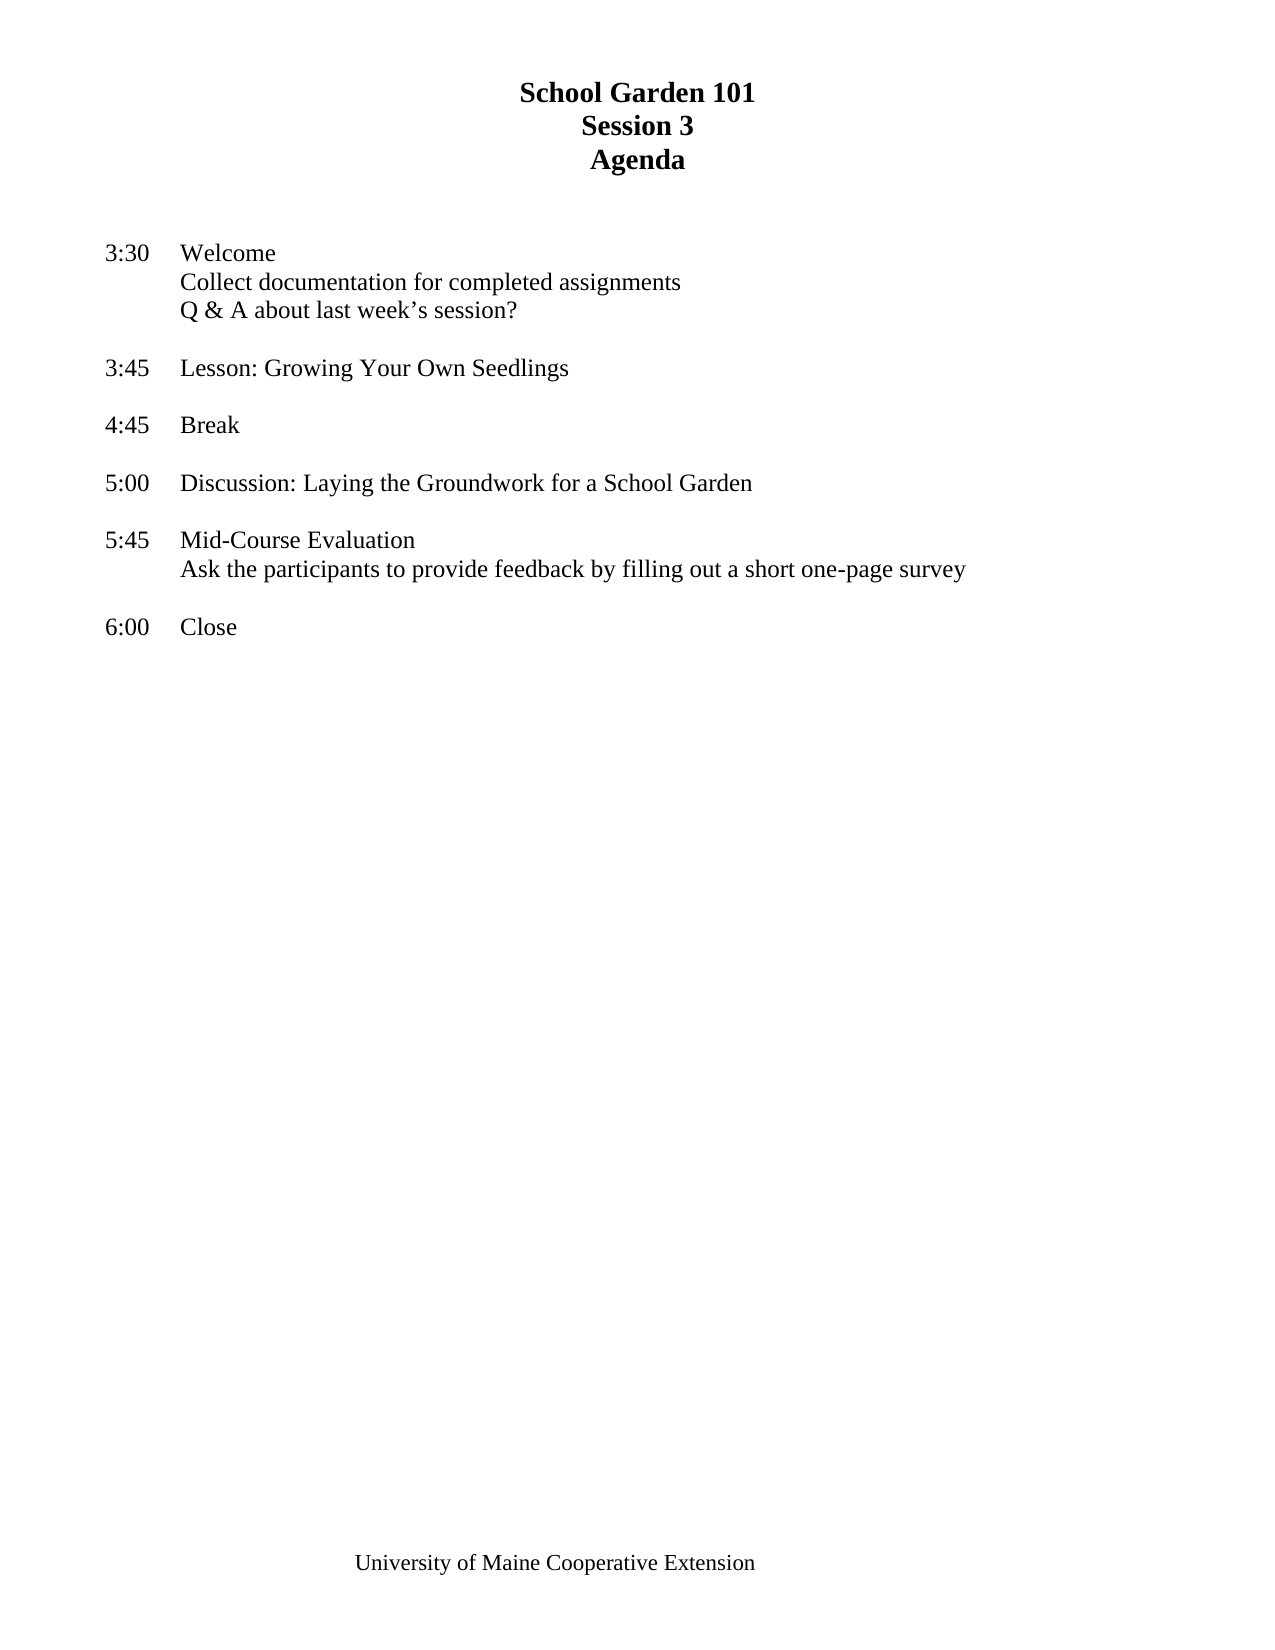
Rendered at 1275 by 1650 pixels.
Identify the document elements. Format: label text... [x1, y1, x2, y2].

text Session 3 [105, 108, 1170, 142]
text Collect documentation for completed assignments [180, 267, 1170, 295]
text 5:45 Mid-Course Evaluation [105, 525, 1170, 554]
text Ask the participants to provide feedback by filling out a short one-page survey [180, 554, 1170, 583]
text 6:00 Close [105, 612, 1170, 640]
text 3:45 Lesson: Growing Your Own Seedlings [105, 353, 1170, 382]
text School Garden 101 [105, 75, 1170, 108]
text Agenda [105, 142, 1170, 176]
text Q & A about last week’s session? [180, 295, 1170, 324]
text 5:00 Discussion: Laying the Groundwork for a School Garden [105, 468, 1170, 497]
text 3:30 Welcome [105, 238, 1170, 267]
text 4:45 Break [105, 410, 1170, 439]
